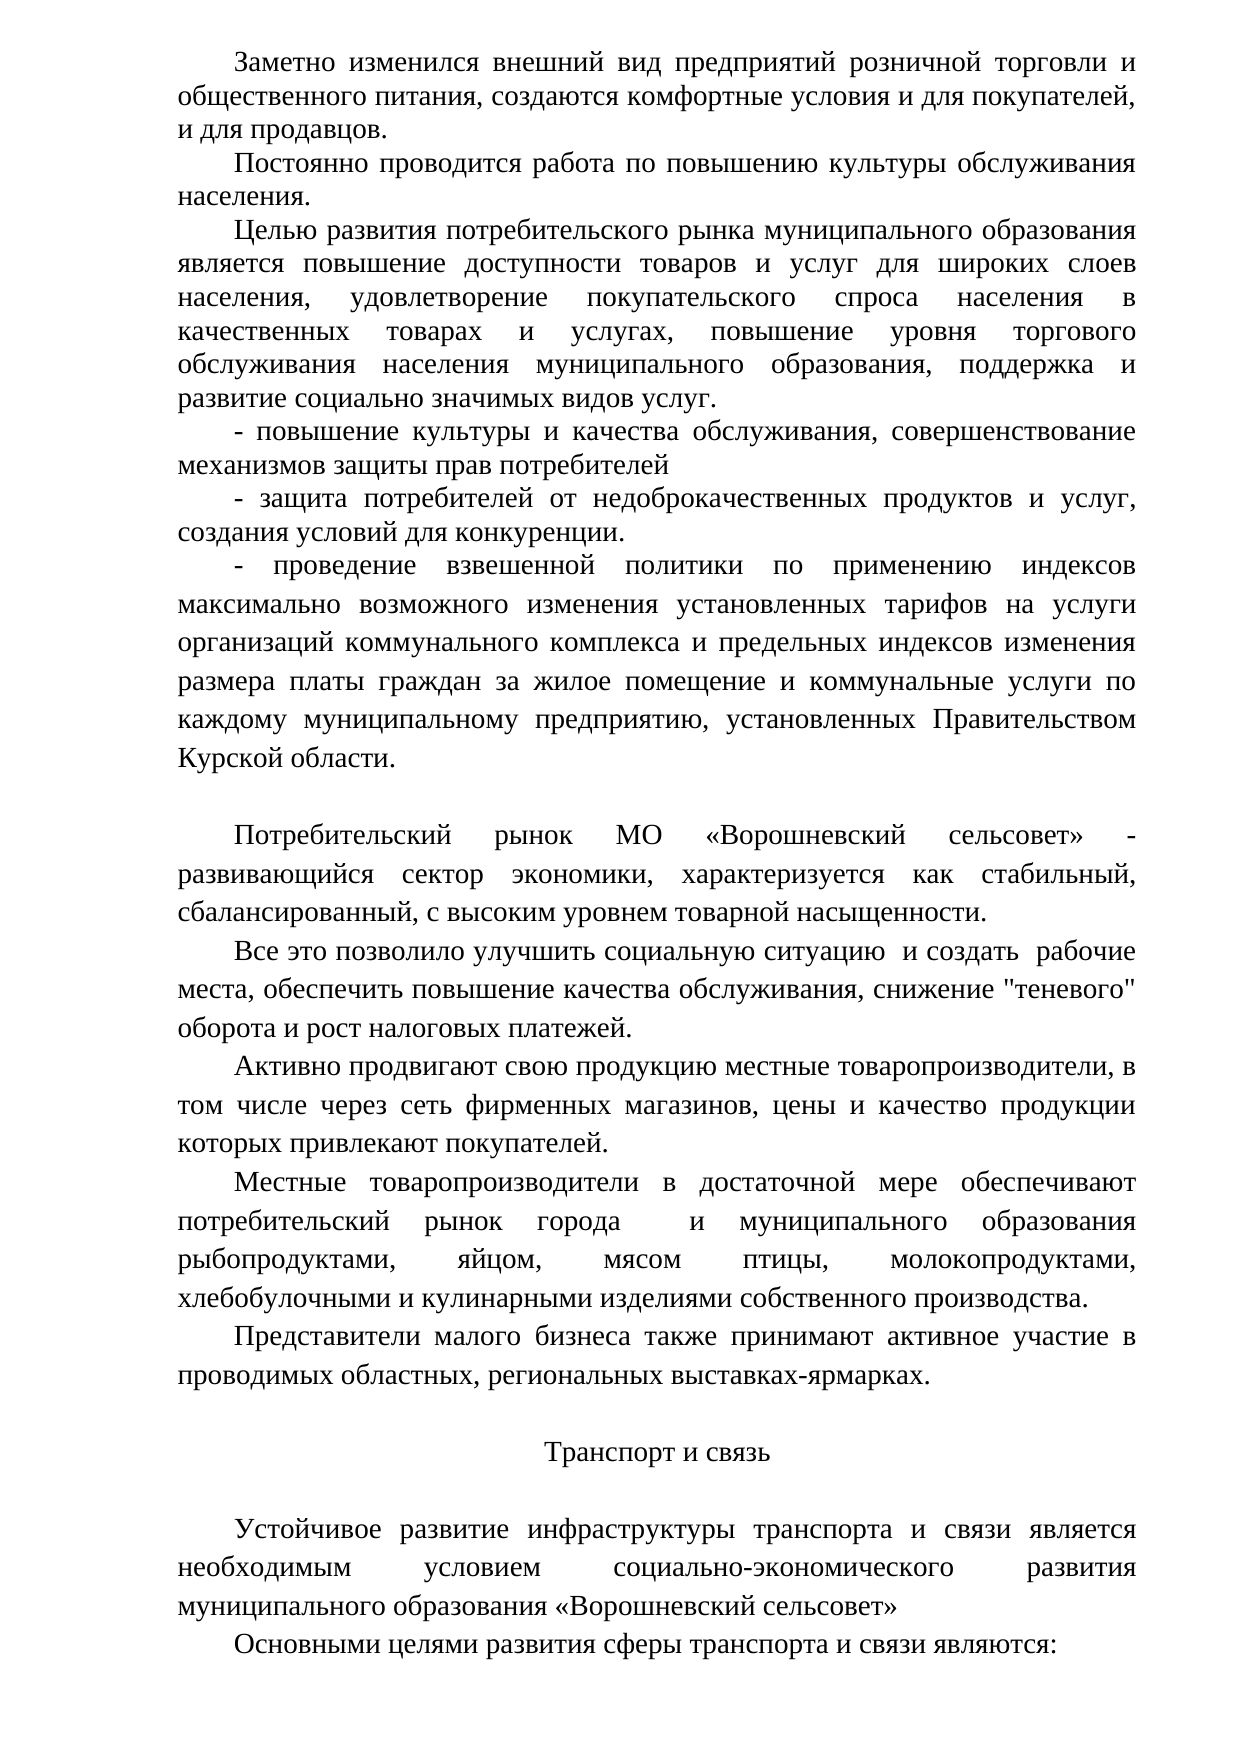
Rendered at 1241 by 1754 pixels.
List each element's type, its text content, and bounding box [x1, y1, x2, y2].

text Местные товаропроизводители в достаточной мере обеспечивают потребительский рынок города и муниципального образования рыбопродуктами, яйцом, мясом птицы, молокопродуктами, хлебобулочными и кулинарными изделиями собственного производства. [177, 1164, 1137, 1313]
text Заметно изменился внешний вид предприятий розничной торговли и общественного питания, создаются комфортные условия и для покупателей, и для продавцов. [177, 44, 1137, 145]
text Все это позволило улучшить социальную ситуацию и создать рабочие места, обеспечить повышение качества обслуживания, снижение "теневого" оборота и рост налоговых платежей. [177, 933, 1137, 1043]
text - проведение взвешенной политики по применению индексов максимально возможного изменения установленных тарифов на услуги организаций коммунального комплекса и предельных индексов изменения размера платы граждан за жилое помещение и коммунальные услуги по каждому муниципальному предприятию, установленных Правительством Курской области. [177, 547, 1137, 774]
text - защита потребителей от недоброкачественных продуктов и услуг, создания условий для конкуренции. [177, 480, 1137, 547]
text Транспорт и связь [177, 1434, 1137, 1467]
text Постоянно проводится работа по повышению культуры обслуживания населения. [177, 145, 1137, 212]
text Основными целями развития сферы транспорта и связи являются: [177, 1627, 1137, 1660]
text Потребительский рынок МО «Ворошневский сельсовет» - развивающийся сектор экономики, характеризуется как стабильный, сбалансированный, с высоким уровнем товарной насыщенности. [177, 817, 1137, 928]
text Представители малого бизнеса также принимают активное участие в проводимых областных, региональных выставках-ярмарках. [177, 1318, 1137, 1390]
text Устойчивое развитие инфраструктуры транспорта и связи является необходимым условием социально-экономического развития муниципального образования «Ворошневский сельсовет» [177, 1511, 1137, 1622]
text Активно продвигают свою продукцию местные товаропроизводители, в том числе через сеть фирменных магазинов, цены и качество продукции которых привлекают покупателей. [177, 1048, 1137, 1159]
text - повышение культуры и качества обслуживания, совершенствование механизмов защиты прав потребителей [177, 413, 1137, 480]
text Целью развития потребительского рынка муниципального образования является повышение доступности товаров и услуг для широких слоев населения, удовлетворение покупательского спроса населения в качественных товарах и услугах, повышение уровня торгового обслуживания населения муниципального образования, поддержка и развитие социально значимых видов услуг. [177, 212, 1137, 413]
